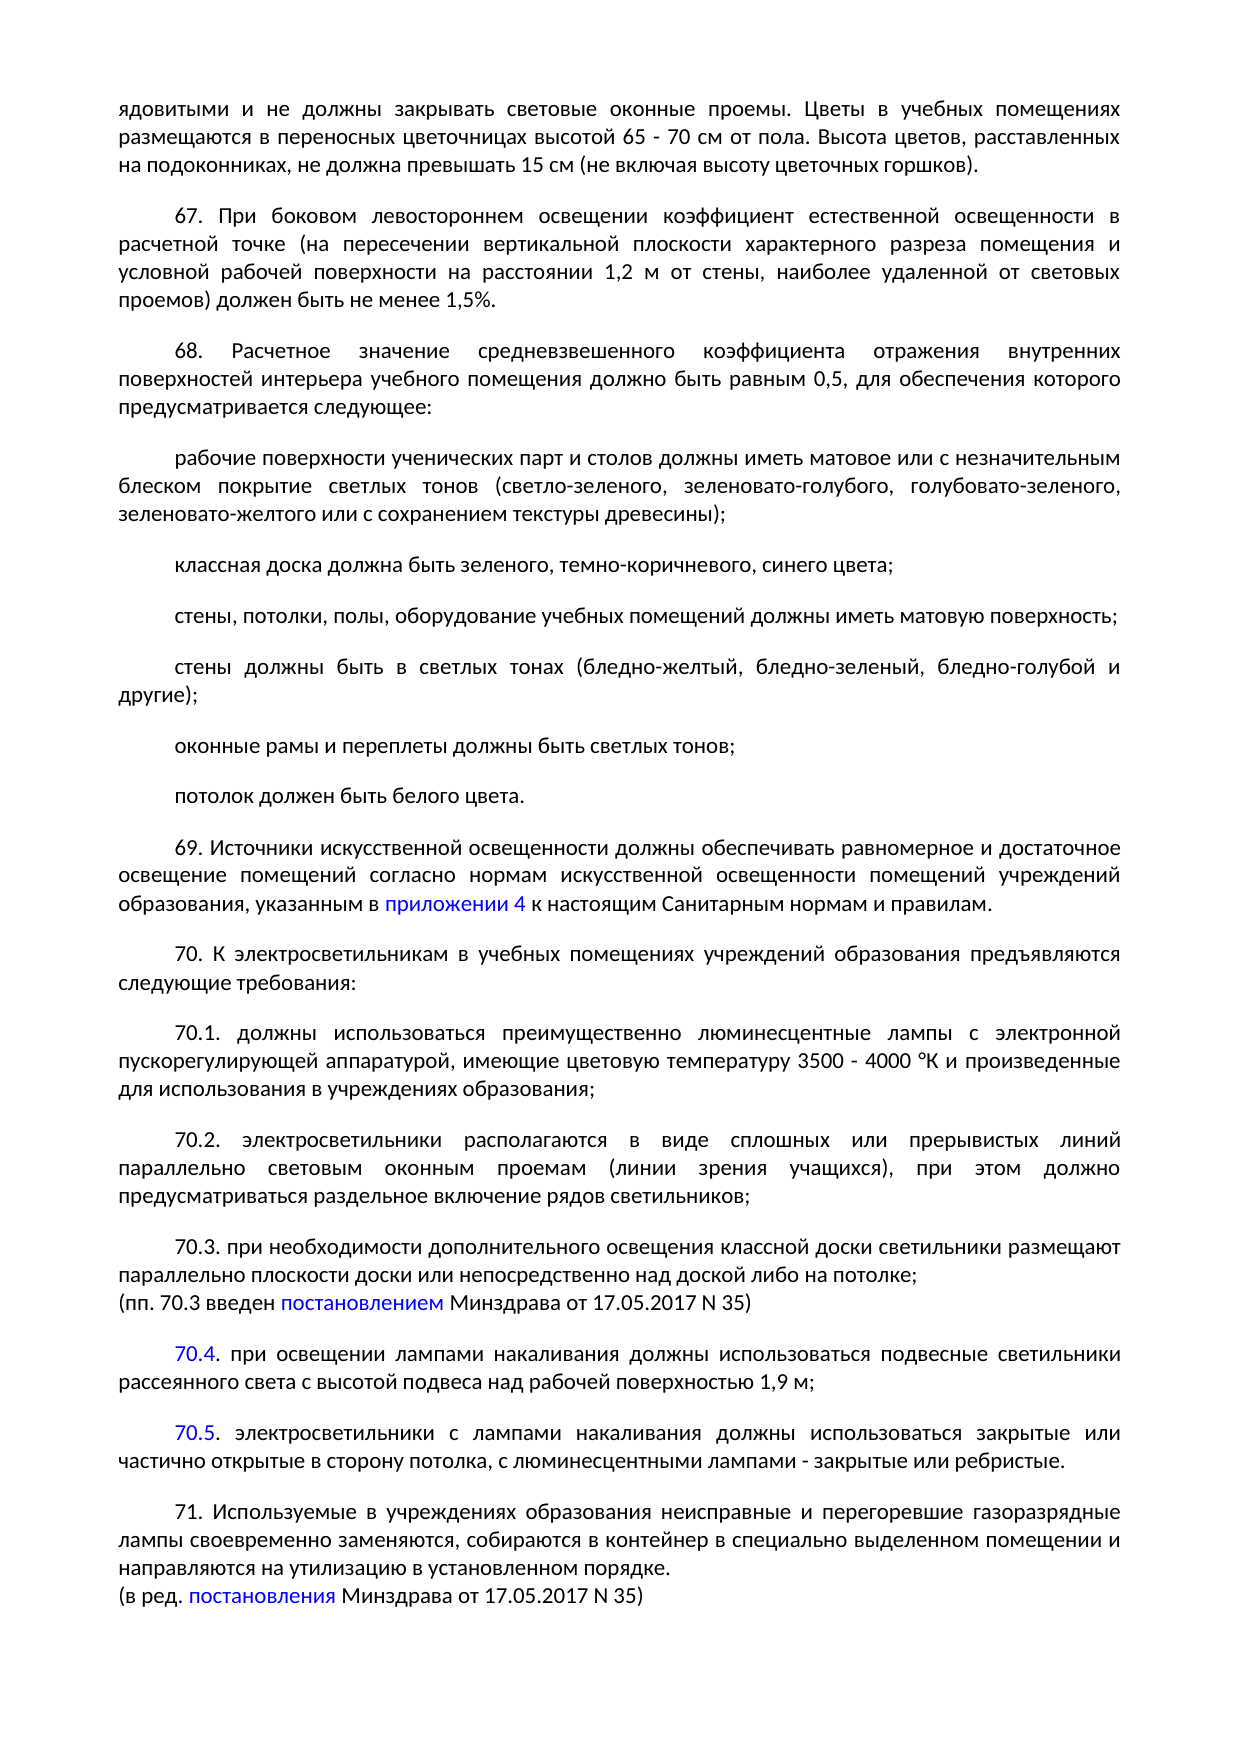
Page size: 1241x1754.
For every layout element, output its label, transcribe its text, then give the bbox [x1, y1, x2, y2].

text 67. При боковом левостороннем освещении коэффициент естественной освещенности в расчетной точке (на пересечении вертикальной плоскости характерного разреза помещения и условной рабочей поверхности на расстоянии 1,2 м от стены, наиболее удаленной от световых проемов) должен быть не менее 1,5%. [118, 201, 1122, 313]
text 70. К электросветильникам в учебных помещениях учреждений образования предъявляются следующие требования: [118, 939, 1122, 996]
text 70.5. электросветильники с лампами накаливания должны использоваться закрытые или частично открытые в сторону потолка, с люминесцентными лампами - закрытые или ребристые. [118, 1418, 1122, 1474]
text (пп. 70.3 введен постановлением Минздрава от 17.05.2017 N 35) [118, 1288, 1122, 1317]
text оконные рамы и переплеты должны быть светлых тонов; [118, 731, 1122, 759]
text 70.1. должны использоваться преимущественно люминесцентные лампы с электронной пускорегулирующей аппаратурой, имеющие цветовую температуру 3500 - 4000 °К и произведенные для использования в учреждениях образования; [118, 1018, 1122, 1103]
text потолок должен быть белого цвета. [118, 782, 1122, 810]
text 70.4. при освещении лампами накаливания должны использоваться подвесные светильники рассеянного света с высотой подвеса над рабочей поверхностью 1,9 м; [118, 1339, 1122, 1396]
text классная доска должна быть зеленого, темно-коричневого, синего цвета; [118, 550, 1122, 578]
text 70.3. при необходимости дополнительного освещения классной доски светильники размещают параллельно плоскости доски или непосредственно над доской либо на потолке; [118, 1232, 1122, 1288]
text 70.2. электросветильники располагаются в виде сплошных или прерывистых линий параллельно световым оконным проемам (линии зрения учащихся), при этом должно предусматриваться раздельное включение рядов светильников; [118, 1126, 1122, 1209]
text стены, потолки, полы, оборудование учебных помещений должны иметь матовую поверхность; [118, 601, 1122, 629]
text 68. Расчетное значение средневзвешенного коэффициента отражения внутренних поверхностей интерьера учебного помещения должно быть равным 0,5, для обеспечения которого предусматривается следующее: [118, 336, 1122, 420]
text стены должны быть в светлых тонах (бледно-желтый, бледно-зеленый, бледно-голубой и другие); [118, 652, 1122, 708]
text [118, 94, 1122, 178]
text 71. Используемые в учреждениях образования неисправные и перегоревшие газоразрядные лампы своевременно заменяются, собираются в контейнер в специально выделенном помещении и направляются на утилизацию в установленном порядке. [118, 1497, 1122, 1581]
text рабочие поверхности ученических парт и столов должны иметь матовое или с незначительным блеском покрытие светлых тонов (светло-зеленого, зеленовато-голубого, голубовато-зеленого, зеленовато-желтого или с сохранением текстуры древесины); [118, 443, 1122, 527]
text (в ред. постановления Минздрава от 17.05.2017 N 35) [118, 1581, 1122, 1609]
text 69. Источники искусственной освещенности должны обеспечивать равномерное и достаточное освещение помещений согласно нормам искусственной освещенности помещений учреждений образования, указанным в приложении 4 к настоящим Санитарным нормам и правилам. [118, 833, 1122, 917]
